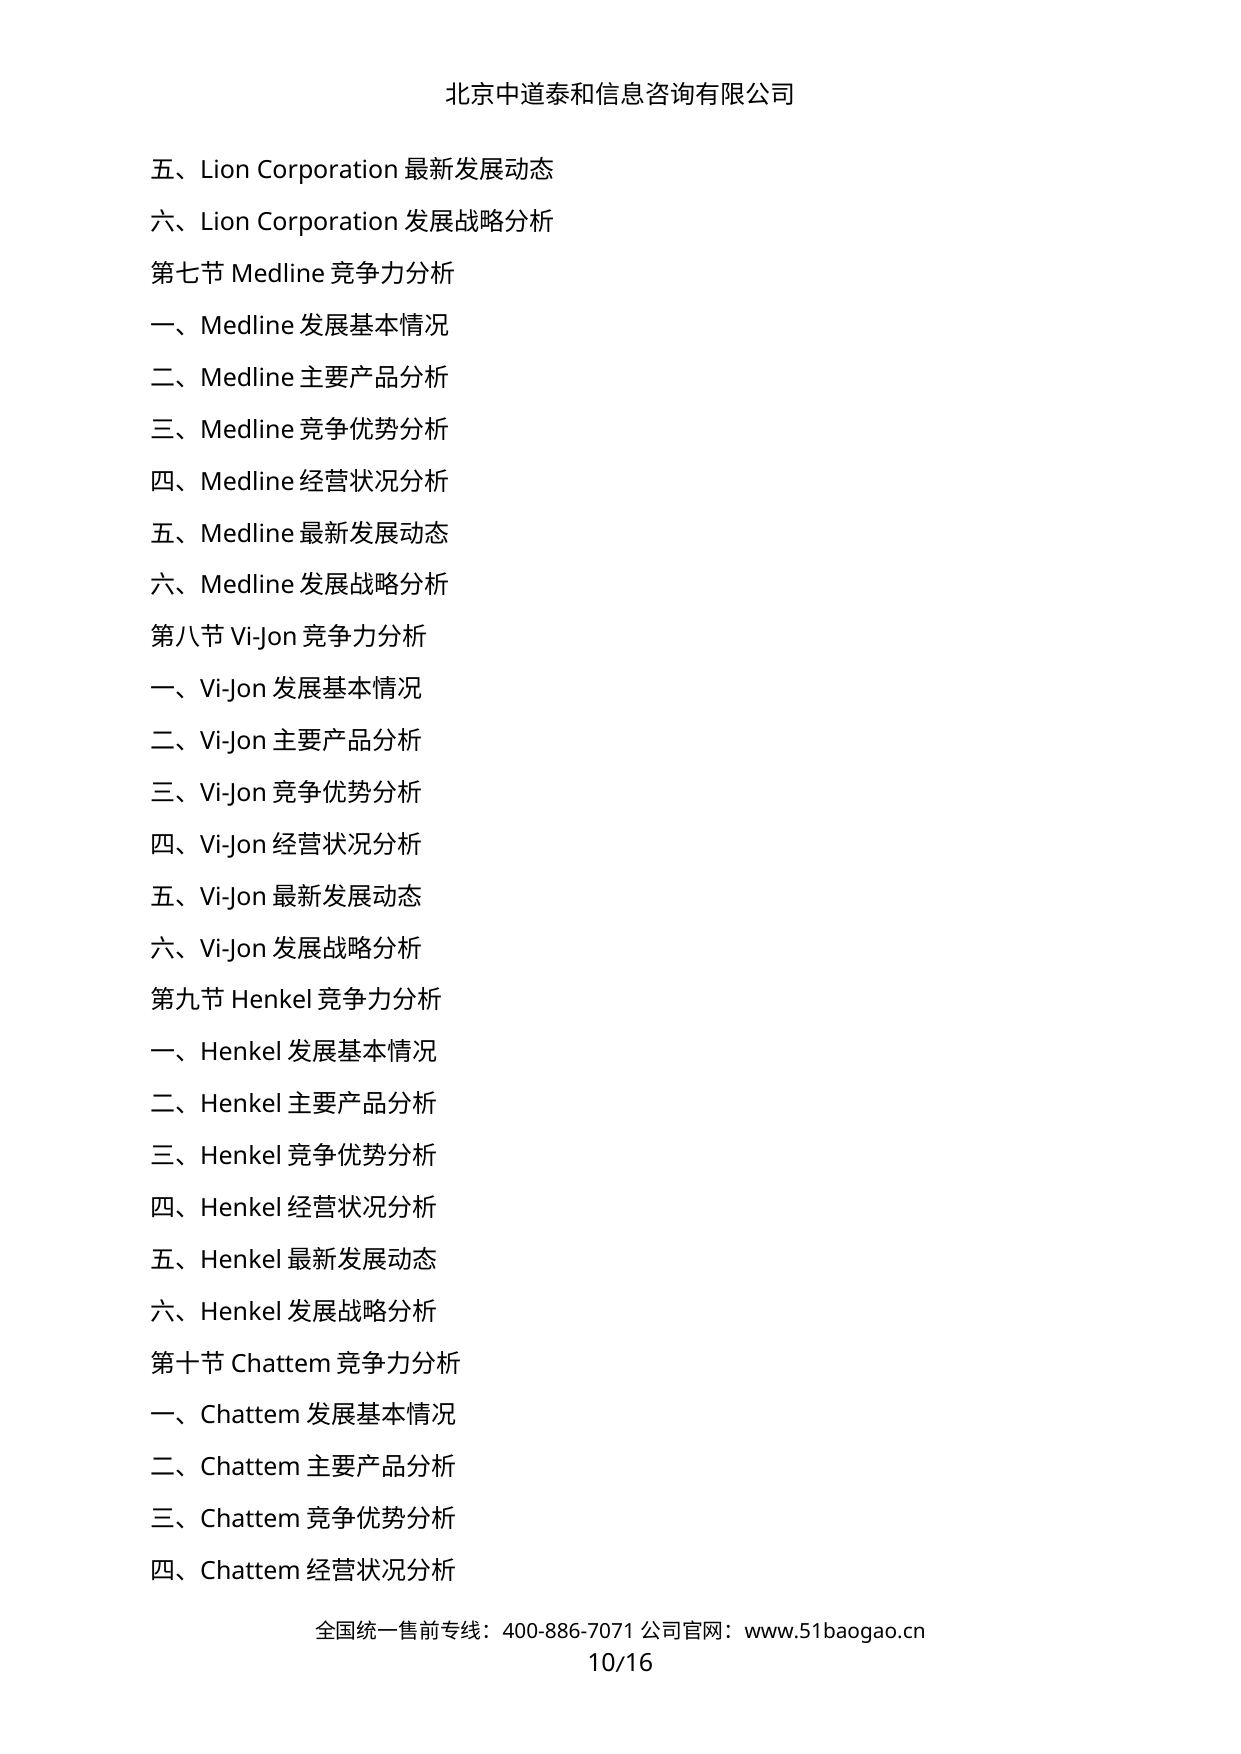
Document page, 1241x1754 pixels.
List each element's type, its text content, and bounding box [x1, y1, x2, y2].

text 五、Henkel最新发展动态 [150, 1239, 1090, 1276]
text 第八节 Vi-Jon竞争力分析 [150, 617, 1090, 653]
text 三、Chattem竞争优势分析 [150, 1499, 1090, 1535]
text 一、Medline发展基本情况 [150, 306, 1090, 342]
text 六、Medline发展战略分析 [150, 565, 1090, 601]
text 第七节 Medline竞争力分析 [150, 254, 1090, 290]
text 一、Henkel发展基本情况 [150, 1032, 1090, 1068]
text 第十节 Chattem竞争力分析 [150, 1343, 1090, 1379]
text 三、Vi-Jon竞争优势分析 [150, 772, 1090, 809]
text 四、Vi-Jon经营状况分析 [150, 824, 1090, 861]
text 第九节 Henkel竞争力分析 [150, 980, 1090, 1016]
text 三、Medline竞争优势分析 [150, 409, 1090, 446]
text 四、Chattem经营状况分析 [150, 1551, 1090, 1587]
text 四、Medline经营状况分析 [150, 461, 1090, 497]
text 二、Medline主要产品分析 [150, 357, 1090, 394]
text 二、Chattem主要产品分析 [150, 1447, 1090, 1483]
text 一、Vi-Jon发展基本情况 [150, 669, 1090, 705]
text 二、Henkel主要产品分析 [150, 1084, 1090, 1120]
text 三、Henkel竞争优势分析 [150, 1136, 1090, 1172]
text 六、Vi-Jon发展战略分析 [150, 928, 1090, 964]
text 五、Medline最新发展动态 [150, 513, 1090, 549]
text 六、Henkel发展战略分析 [150, 1291, 1090, 1327]
text 二、Vi-Jon主要产品分析 [150, 721, 1090, 757]
text 一、Chattem发展基本情况 [150, 1395, 1090, 1431]
text 五、Vi-Jon最新发展动态 [150, 876, 1090, 912]
text 四、Henkel经营状况分析 [150, 1187, 1090, 1224]
text 六、Lion Corporation发展战略分析 [150, 202, 1090, 238]
text 五、Lion Corporation最新发展动态 [150, 150, 1090, 186]
